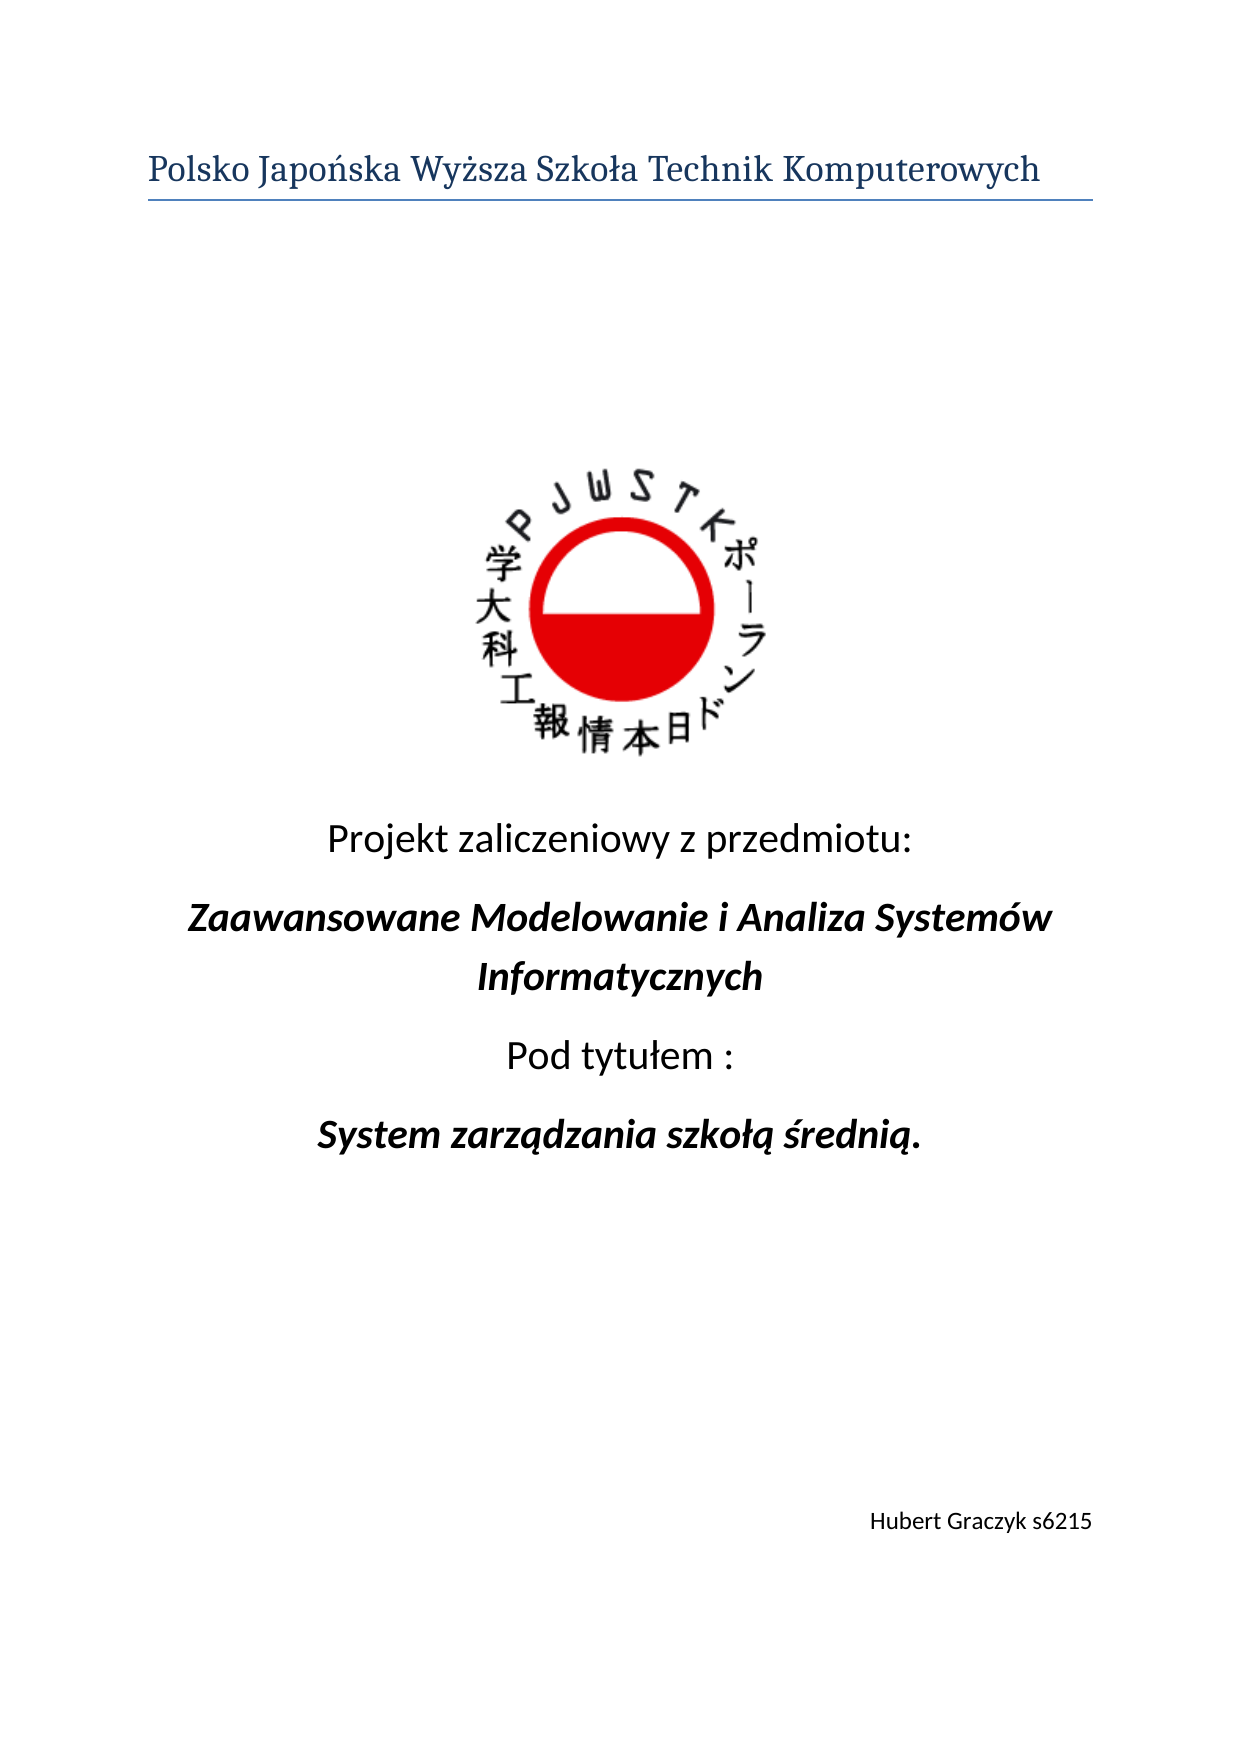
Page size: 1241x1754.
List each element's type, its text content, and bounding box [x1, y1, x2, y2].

text Hubert Graczyk s6215 [148, 1505, 1093, 1535]
text Pod tytułem : [148, 1029, 1093, 1080]
text Projekt zaliczeniowy z przedmiotu: [148, 812, 1093, 863]
text Zaawansowane Modelowanie i Analiza Systemów Informatycznych [148, 891, 1093, 1001]
picture [427, 391, 813, 788]
text System zarządzania szkołą średnią. [148, 1108, 1093, 1159]
title Polsko Japońska Wyższa Szkoła Technik Komputerowych [148, 148, 1093, 199]
